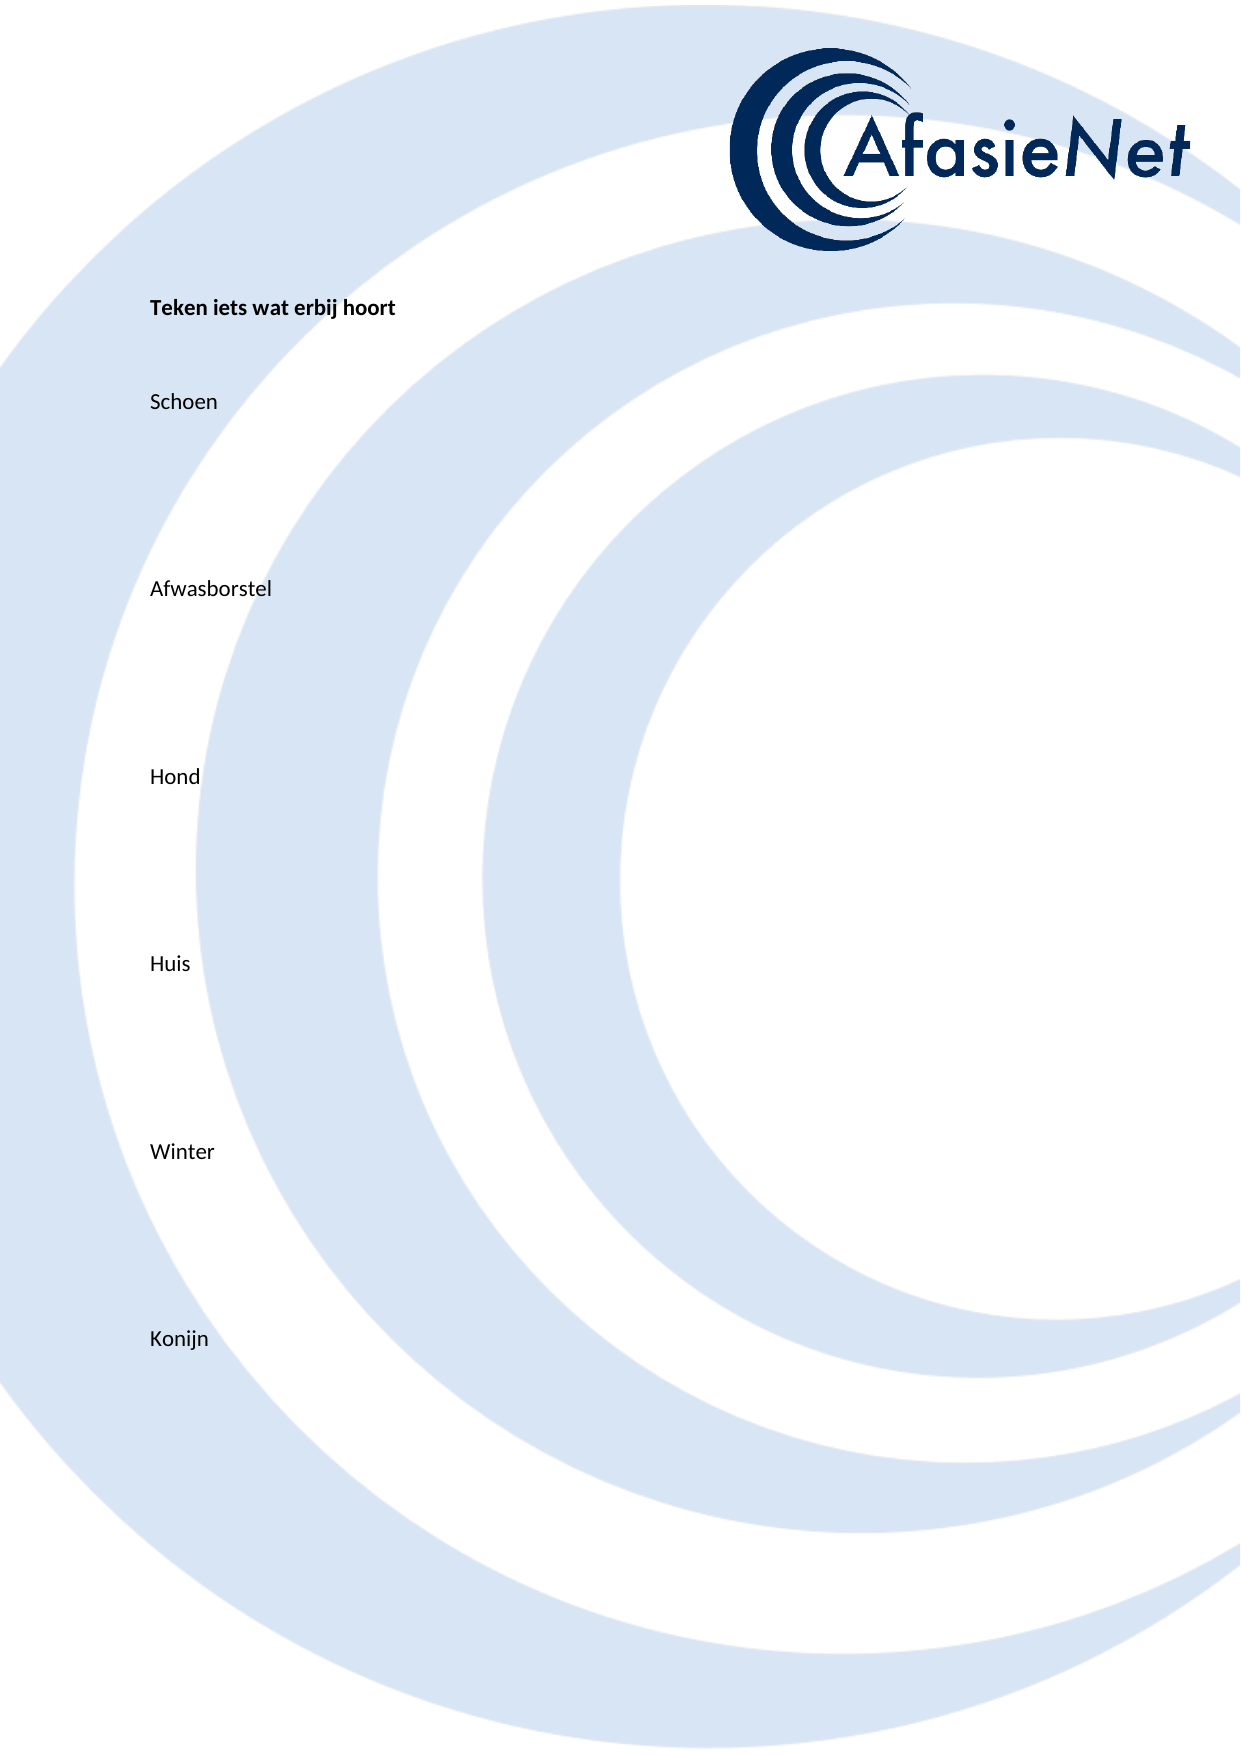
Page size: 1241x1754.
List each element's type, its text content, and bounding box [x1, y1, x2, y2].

text Winter [150, 1137, 1090, 1165]
text Afwasborstel [150, 574, 1090, 602]
text Konijn [150, 1324, 1090, 1352]
text Schoen [150, 387, 1090, 415]
picture [729, 48, 1191, 251]
text Huis [150, 949, 1090, 977]
text Teken iets wat erbij hoort [150, 293, 1090, 321]
text Hond [150, 762, 1090, 790]
